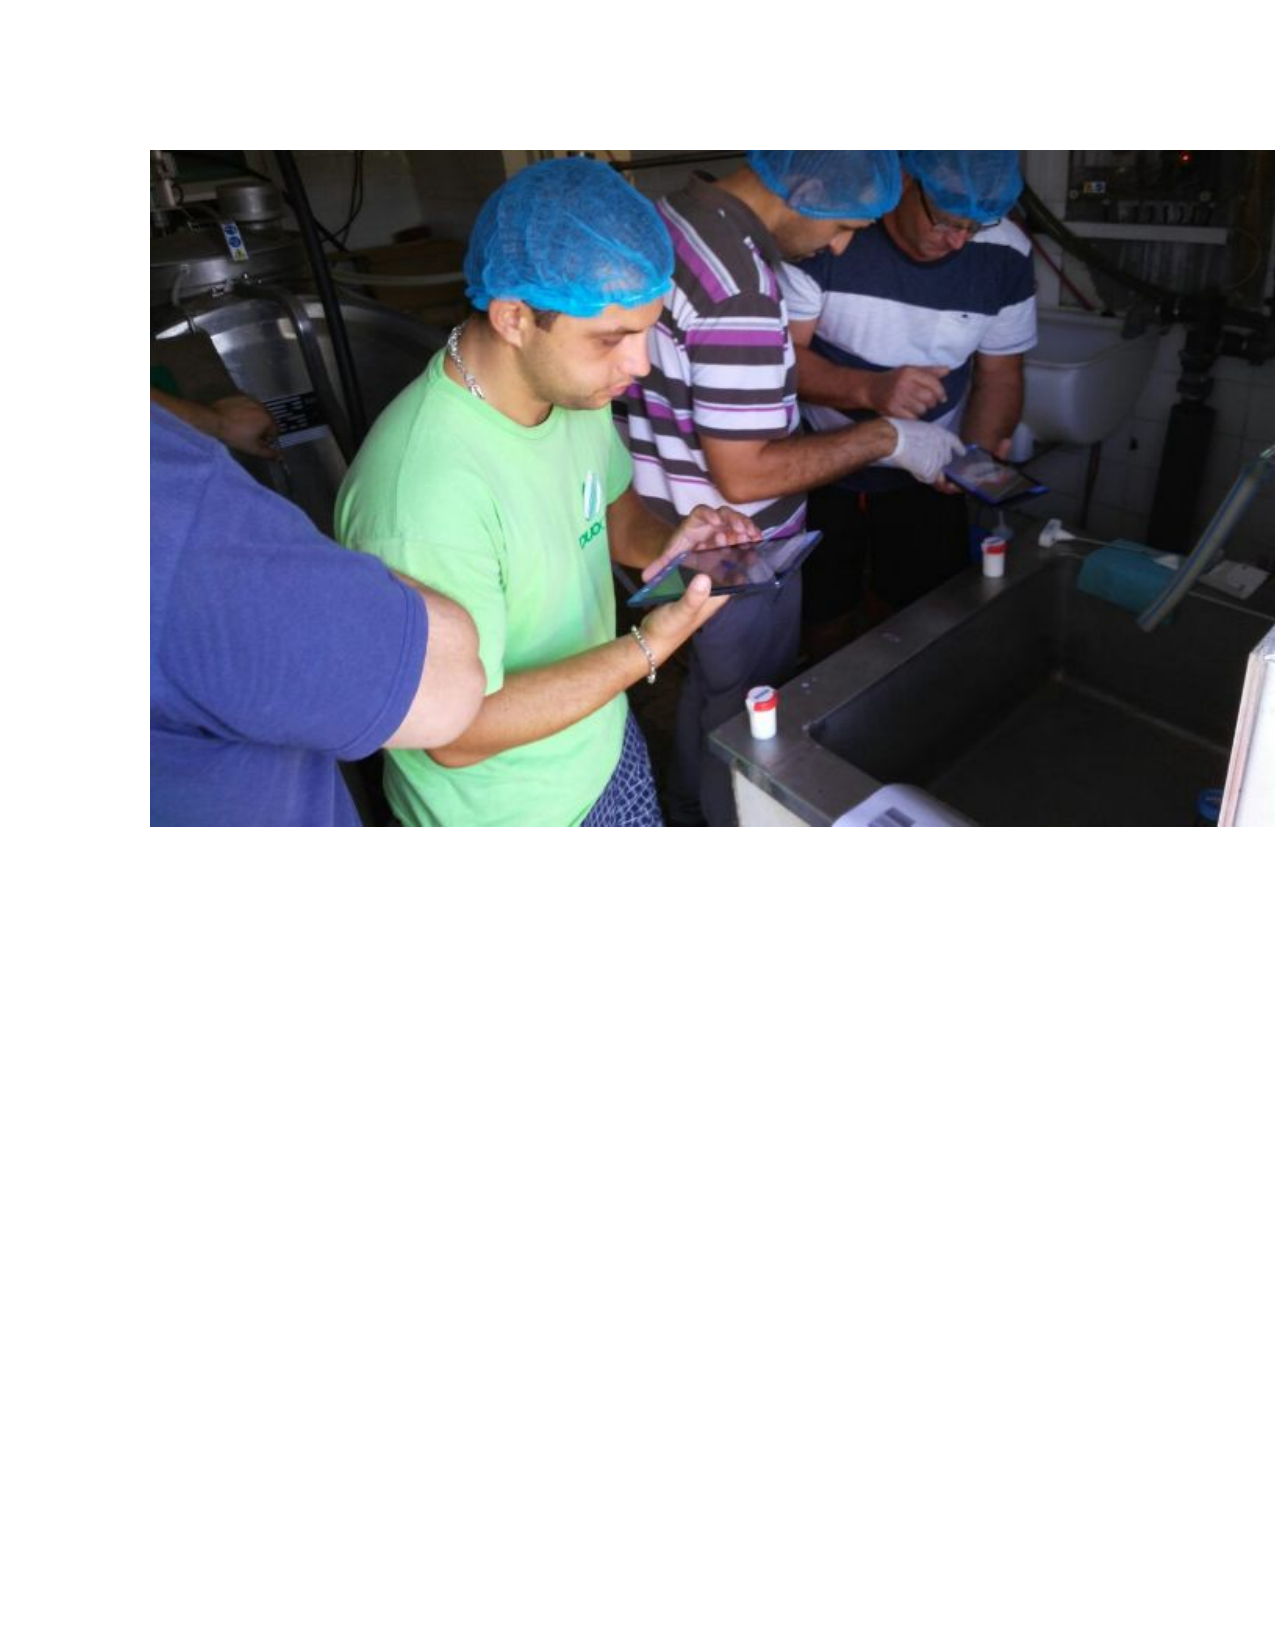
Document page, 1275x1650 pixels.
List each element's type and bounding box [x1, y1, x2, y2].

picture [150, 150, 1275, 827]
